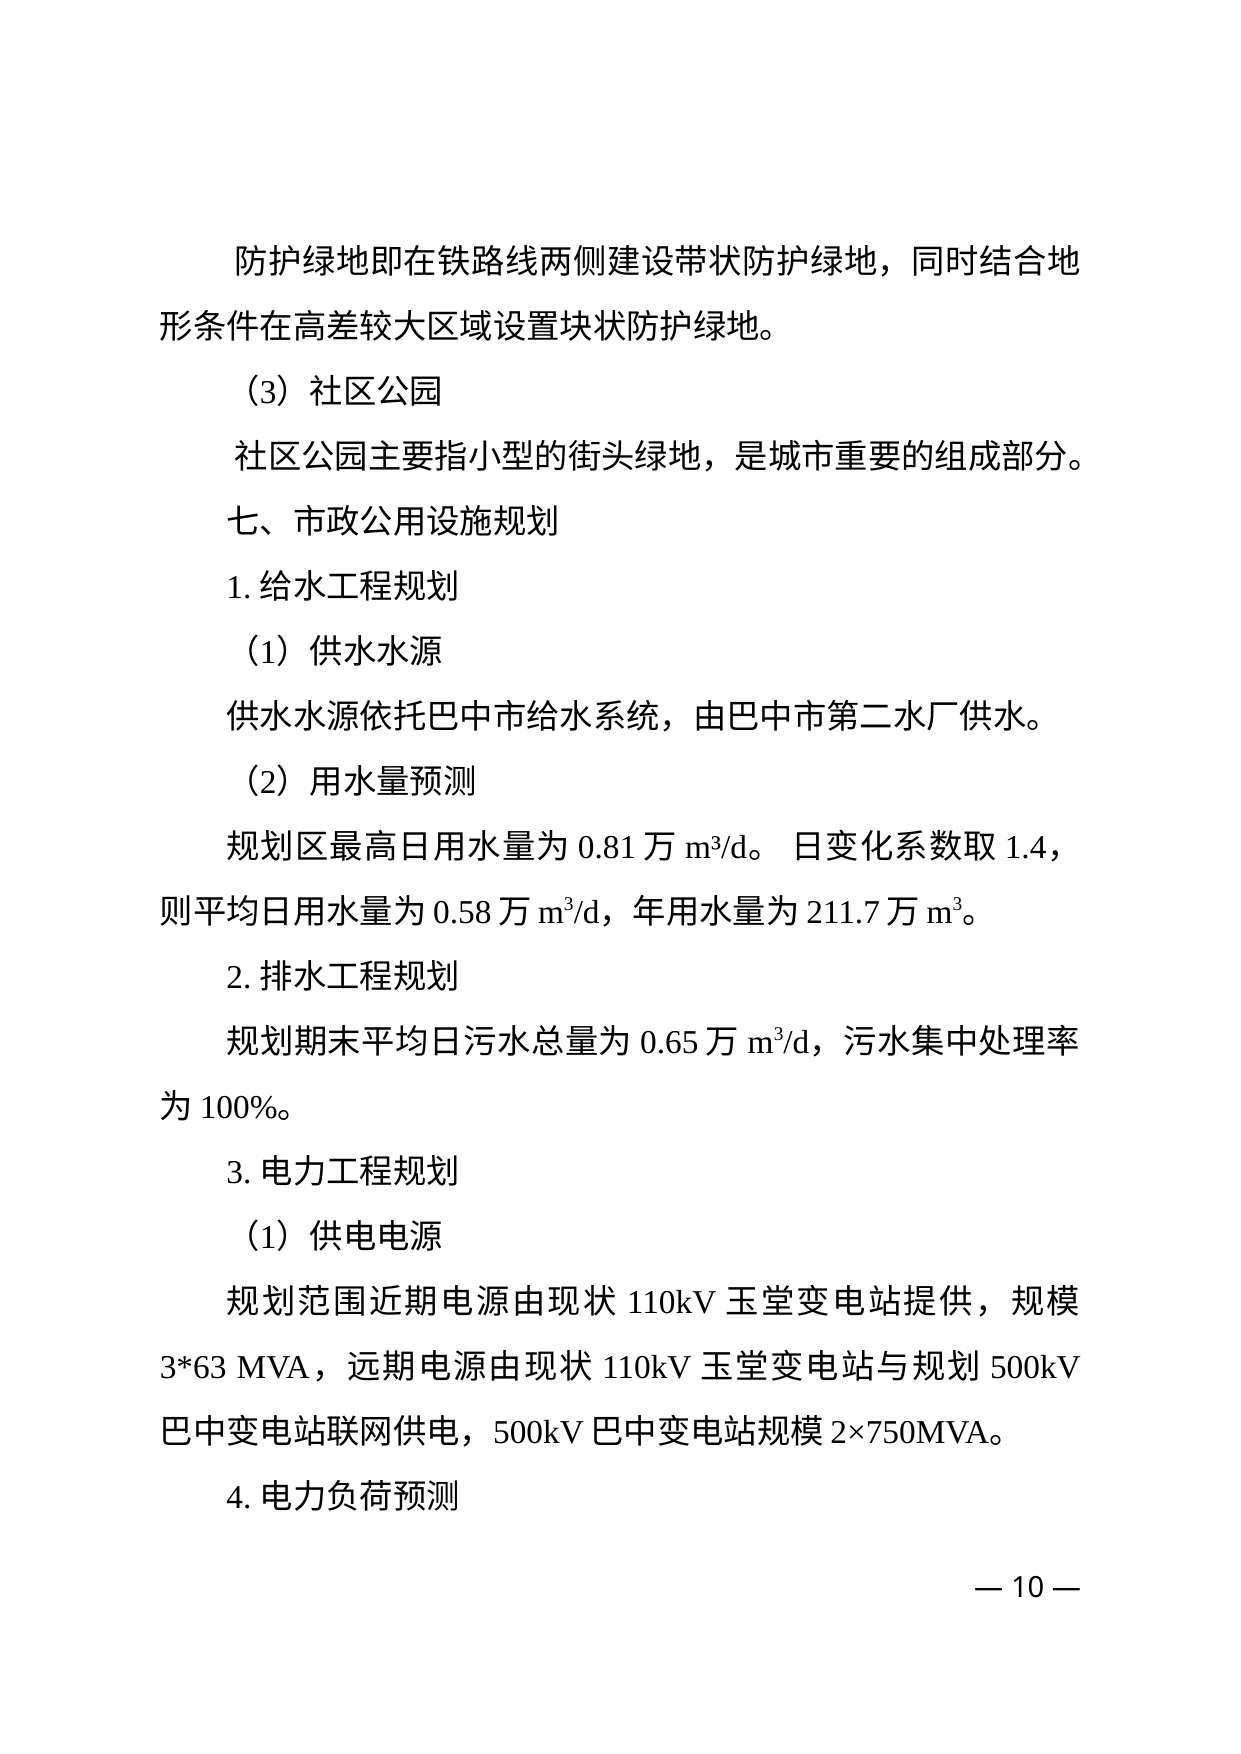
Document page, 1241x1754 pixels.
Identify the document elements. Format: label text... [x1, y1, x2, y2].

text （3）社区公园 [159, 356, 1081, 421]
text 供水水源依托巴中市给水系统，由巴中市第二水厂供水。 [159, 681, 1081, 746]
text 防护绿地即在铁路线两侧建设带状防护绿地，同时结合地形条件在高差较大区域设置块状防护绿地。 [159, 226, 1081, 356]
text 4. 电力负荷预测 [159, 1461, 1081, 1526]
text 3. 电力工程规划 [159, 1136, 1081, 1201]
text （1）供电电源 [159, 1201, 1081, 1266]
text 规划期末平均日污水总量为0.65万 m3/d，污水集中处理率为100%。 [159, 1006, 1081, 1136]
text （2）用水量预测 [159, 746, 1081, 811]
text 规划区最高日用水量为0.81万m³/d。 日变化系数取1.4，则平均日用水量为0.58万m3/d，年用水量为211.7万m3。 [159, 811, 1081, 941]
text 社区公园主要指小型的街头绿地，是城市重要的组成部分。 [159, 421, 1081, 486]
text （1）供水水源 [159, 616, 1081, 681]
text 七、市政公用设施规划 [159, 486, 1081, 551]
text 规划范围近期电源由现状110kV玉堂变电站提供，规模3*63 MVA，远期电源由现状110kV玉堂变电站与规划500kV巴中变电站联网供电，500kV巴中变电站规模2×750MVA。 [159, 1266, 1081, 1461]
text 2. 排水工程规划 [159, 941, 1081, 1006]
text 1. 给水工程规划 [159, 551, 1081, 616]
